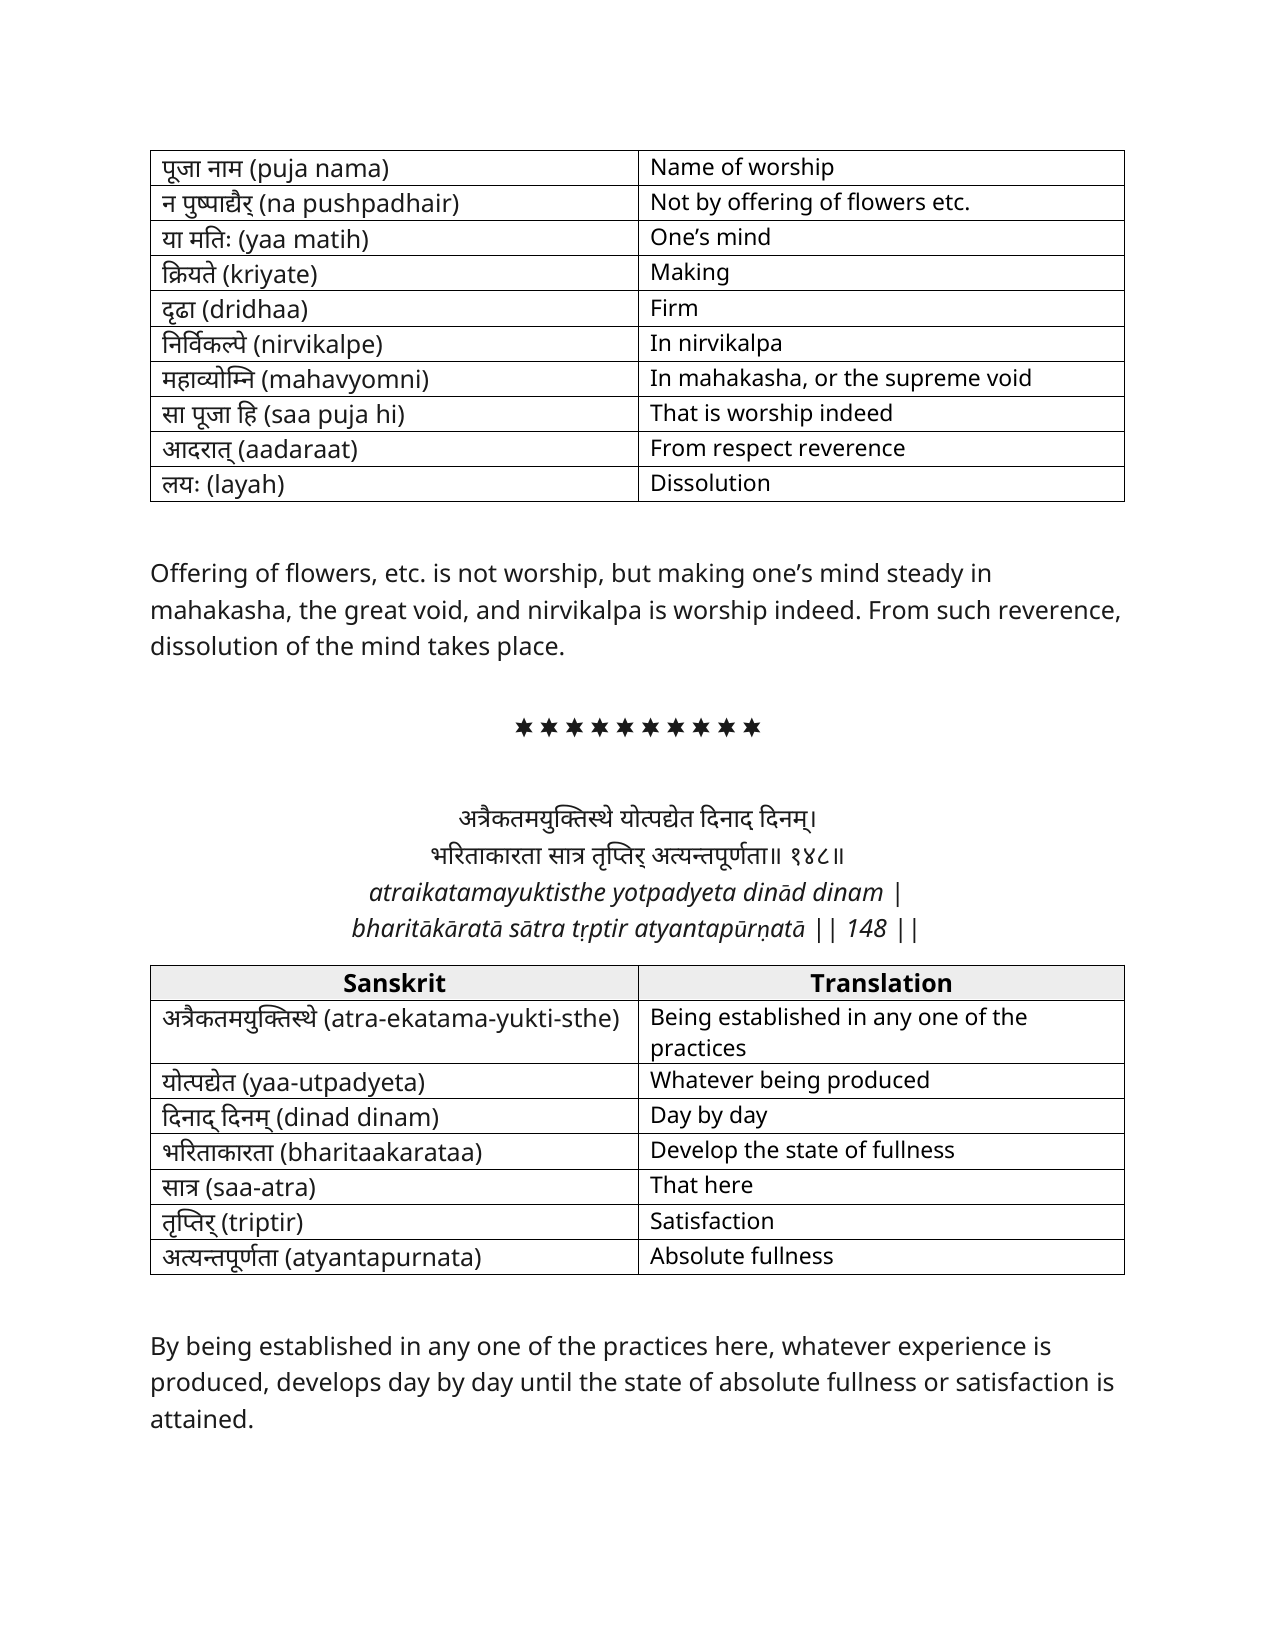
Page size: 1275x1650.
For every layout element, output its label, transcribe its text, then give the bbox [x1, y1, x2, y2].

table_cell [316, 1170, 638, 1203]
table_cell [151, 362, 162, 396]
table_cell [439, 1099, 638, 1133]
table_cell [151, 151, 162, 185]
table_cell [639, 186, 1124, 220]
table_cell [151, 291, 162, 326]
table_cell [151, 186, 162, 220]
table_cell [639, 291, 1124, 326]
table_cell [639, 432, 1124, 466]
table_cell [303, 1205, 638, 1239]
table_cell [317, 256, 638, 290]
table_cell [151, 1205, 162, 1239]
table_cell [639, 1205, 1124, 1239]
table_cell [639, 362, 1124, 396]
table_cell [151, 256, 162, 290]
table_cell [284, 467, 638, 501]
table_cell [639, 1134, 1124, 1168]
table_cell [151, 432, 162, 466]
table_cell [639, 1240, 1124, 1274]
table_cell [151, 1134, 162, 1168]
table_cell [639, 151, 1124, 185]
text By being established in any one of the practices here, whatever experience is produced, develops day by day until the state of absolute fullness or satisfaction is attained. [150, 1328, 1125, 1436]
text Offering of flowers, etc. is not worship, but making one’s mind steady in mahakasha, the great void, and nirvikalpa is worship indeed. From such reverence, dissolution of the mind takes place. [150, 556, 1125, 663]
text अत्रैकतमयुक्तिस्थे योत्पद्येत दिनाद् दिनम्। भरिताकारता सात्र तृप्तिर् अत्यन्तपूर्णता॥ १४८॥ atraikatamayuktisthe yotpadyeta dinād dinam | bharitākāratā sātra tṛptir atyantapūrṇatā || 148 || [150, 764, 1125, 945]
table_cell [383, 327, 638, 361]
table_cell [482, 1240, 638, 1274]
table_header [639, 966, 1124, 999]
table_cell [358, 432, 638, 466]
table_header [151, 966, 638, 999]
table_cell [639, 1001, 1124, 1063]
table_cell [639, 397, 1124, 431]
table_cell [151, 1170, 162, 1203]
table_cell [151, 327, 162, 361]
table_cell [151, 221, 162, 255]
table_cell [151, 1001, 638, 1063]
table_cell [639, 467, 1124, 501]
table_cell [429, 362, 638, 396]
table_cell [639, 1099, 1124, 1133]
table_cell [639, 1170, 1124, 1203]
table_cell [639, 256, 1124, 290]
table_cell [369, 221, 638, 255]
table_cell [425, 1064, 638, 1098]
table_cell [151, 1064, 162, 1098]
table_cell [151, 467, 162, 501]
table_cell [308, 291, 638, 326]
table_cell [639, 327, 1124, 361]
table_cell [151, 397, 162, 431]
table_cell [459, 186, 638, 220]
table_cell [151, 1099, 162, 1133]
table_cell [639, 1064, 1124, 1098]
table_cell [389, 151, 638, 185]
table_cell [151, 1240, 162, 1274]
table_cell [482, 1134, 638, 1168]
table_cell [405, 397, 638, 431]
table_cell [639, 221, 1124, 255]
